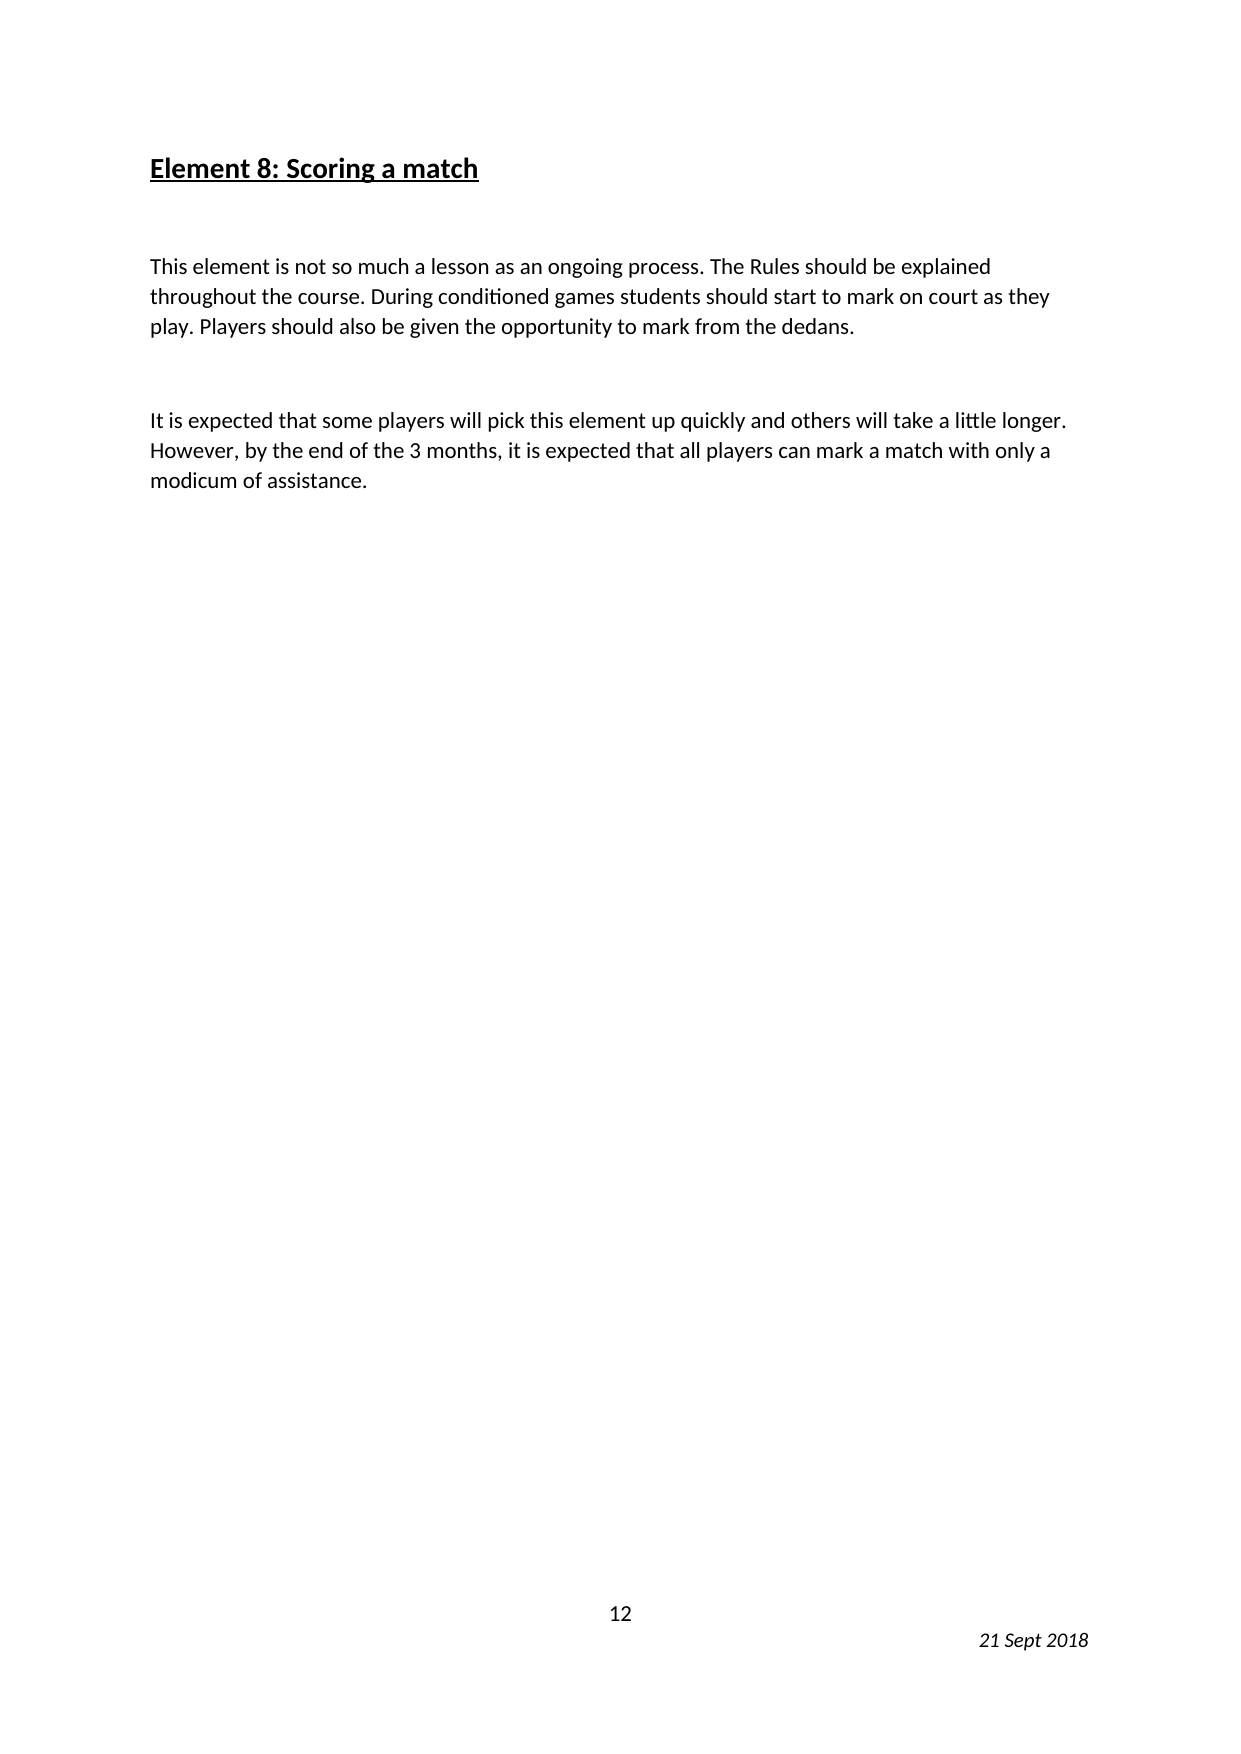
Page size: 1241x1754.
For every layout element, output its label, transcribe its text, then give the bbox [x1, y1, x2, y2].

text Element 8: Scoring a match [150, 150, 1090, 186]
text It is expected that some players will pick this element up quickly and others will take a little longer. However, by the end of the 3 months, it is expected that all players can mark a match with only a modicum of assistance. [150, 406, 1090, 494]
text This element is not so much a lesson as an ongoing process. The Rules should be explained throughout the course. During conditioned games students should start to mark on court as they play. Players should also be given the opportunity to mark from the dedans. [150, 252, 1090, 340]
